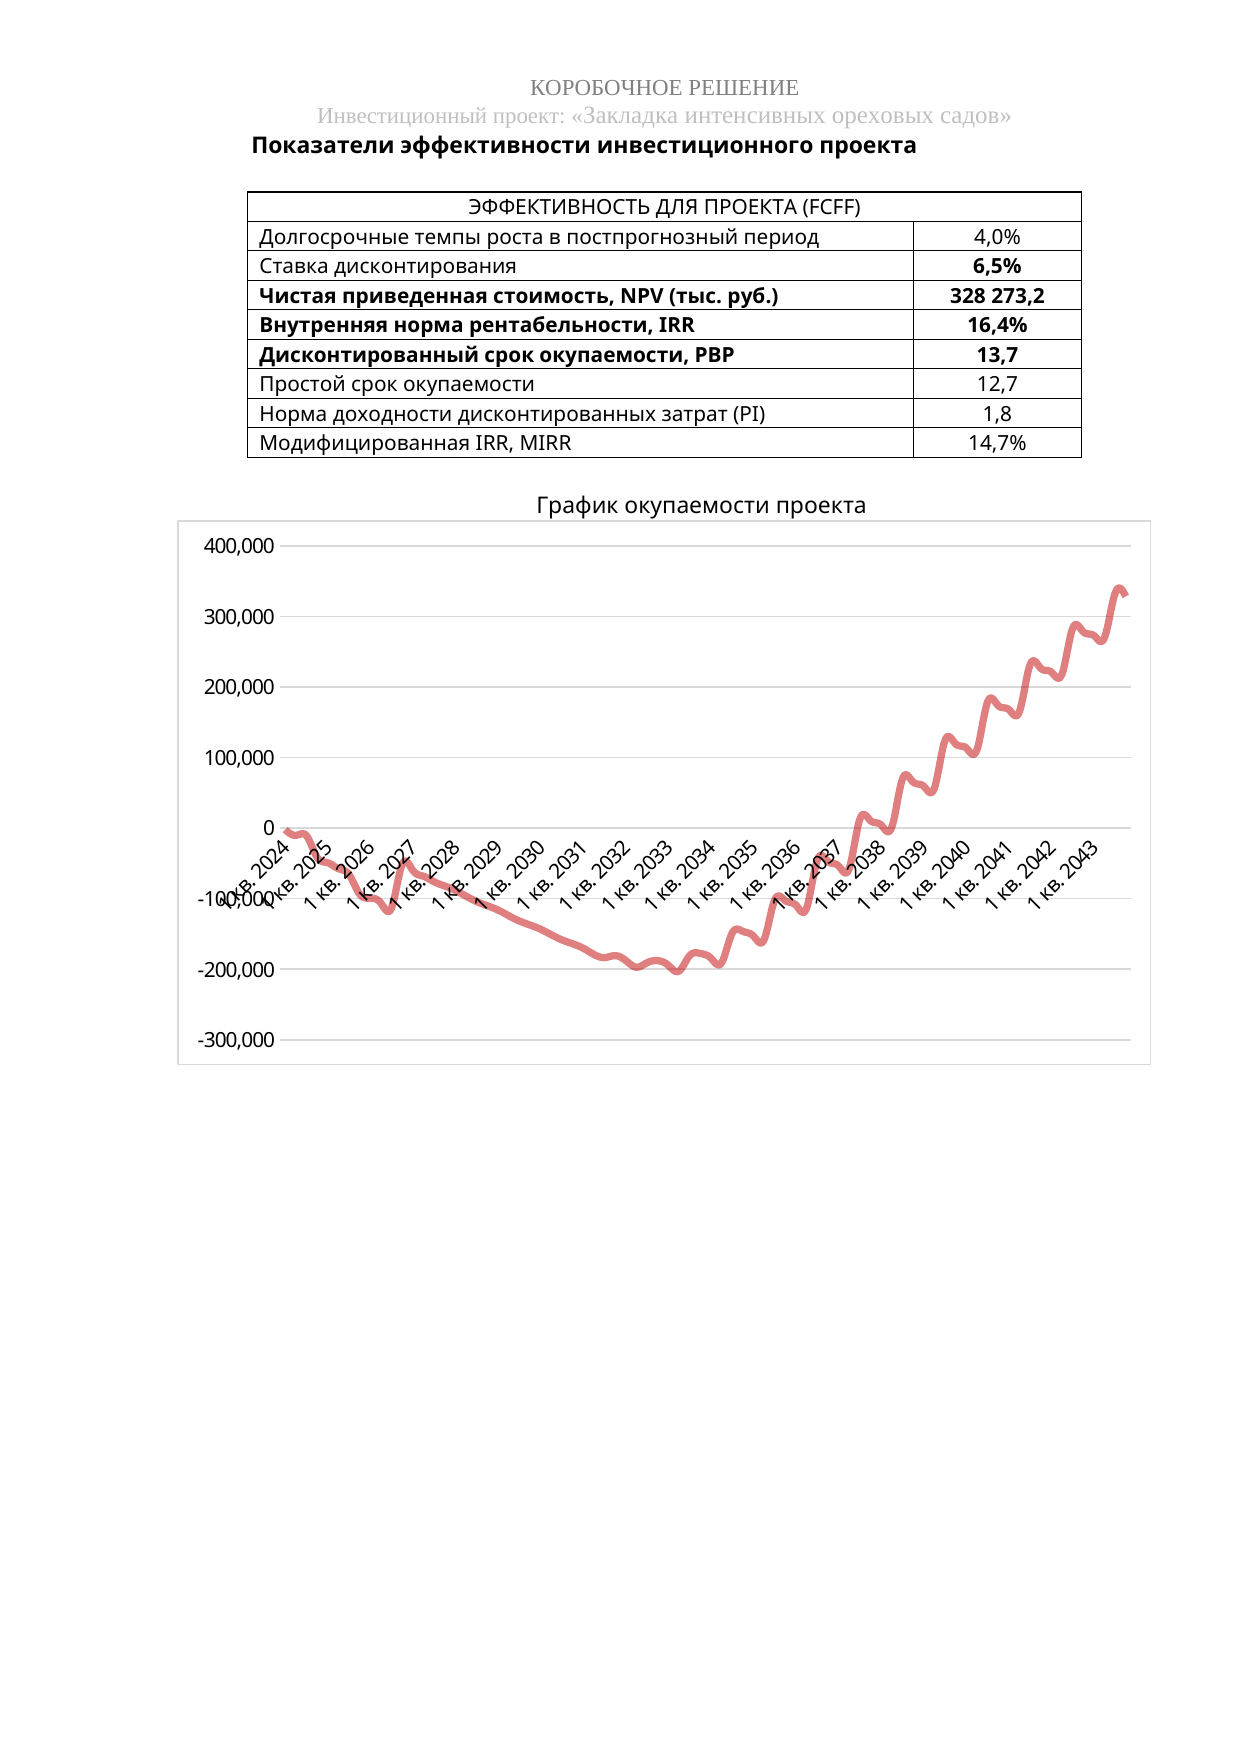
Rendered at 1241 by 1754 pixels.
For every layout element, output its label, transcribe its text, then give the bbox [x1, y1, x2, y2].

table_cell Внутренняя норма рентабельности, IRR [248, 310, 913, 339]
table_cell 1,8 [914, 399, 1081, 427]
table_cell 6,5% [914, 251, 1081, 280]
table_cell 14,7% [914, 428, 1081, 457]
table_cell Простой срок окупаемости [248, 369, 913, 398]
table_cell 13,7 [914, 340, 1081, 368]
text Показатели эффективности инвестиционного проекта [177, 129, 1152, 160]
table_header ЭФФЕКТИВНОСТЬ ДЛЯ ПРОЕКТА (FCFF) [248, 193, 1081, 221]
text График окупаемости проекта [177, 489, 1152, 520]
table_cell Норма доходности дисконтированных затрат (PI) [248, 399, 913, 427]
table_cell Чистая приведенная стоимость, NPV (тыс. руб.) [248, 281, 913, 309]
table_cell Модифицированная IRR, MIRR [248, 428, 913, 457]
table_cell Дисконтированный срок окупаемости, PBP [248, 340, 913, 368]
table_cell 16,4% [914, 310, 1081, 339]
table_cell 4,0% [914, 222, 1081, 250]
table_cell Долгосрочные темпы роста в постпрогнозный период [248, 222, 913, 250]
table_cell 12,7 [914, 369, 1081, 398]
table_cell Ставка дисконтирования [248, 251, 913, 280]
table_cell 328 273,2 [914, 281, 1081, 309]
